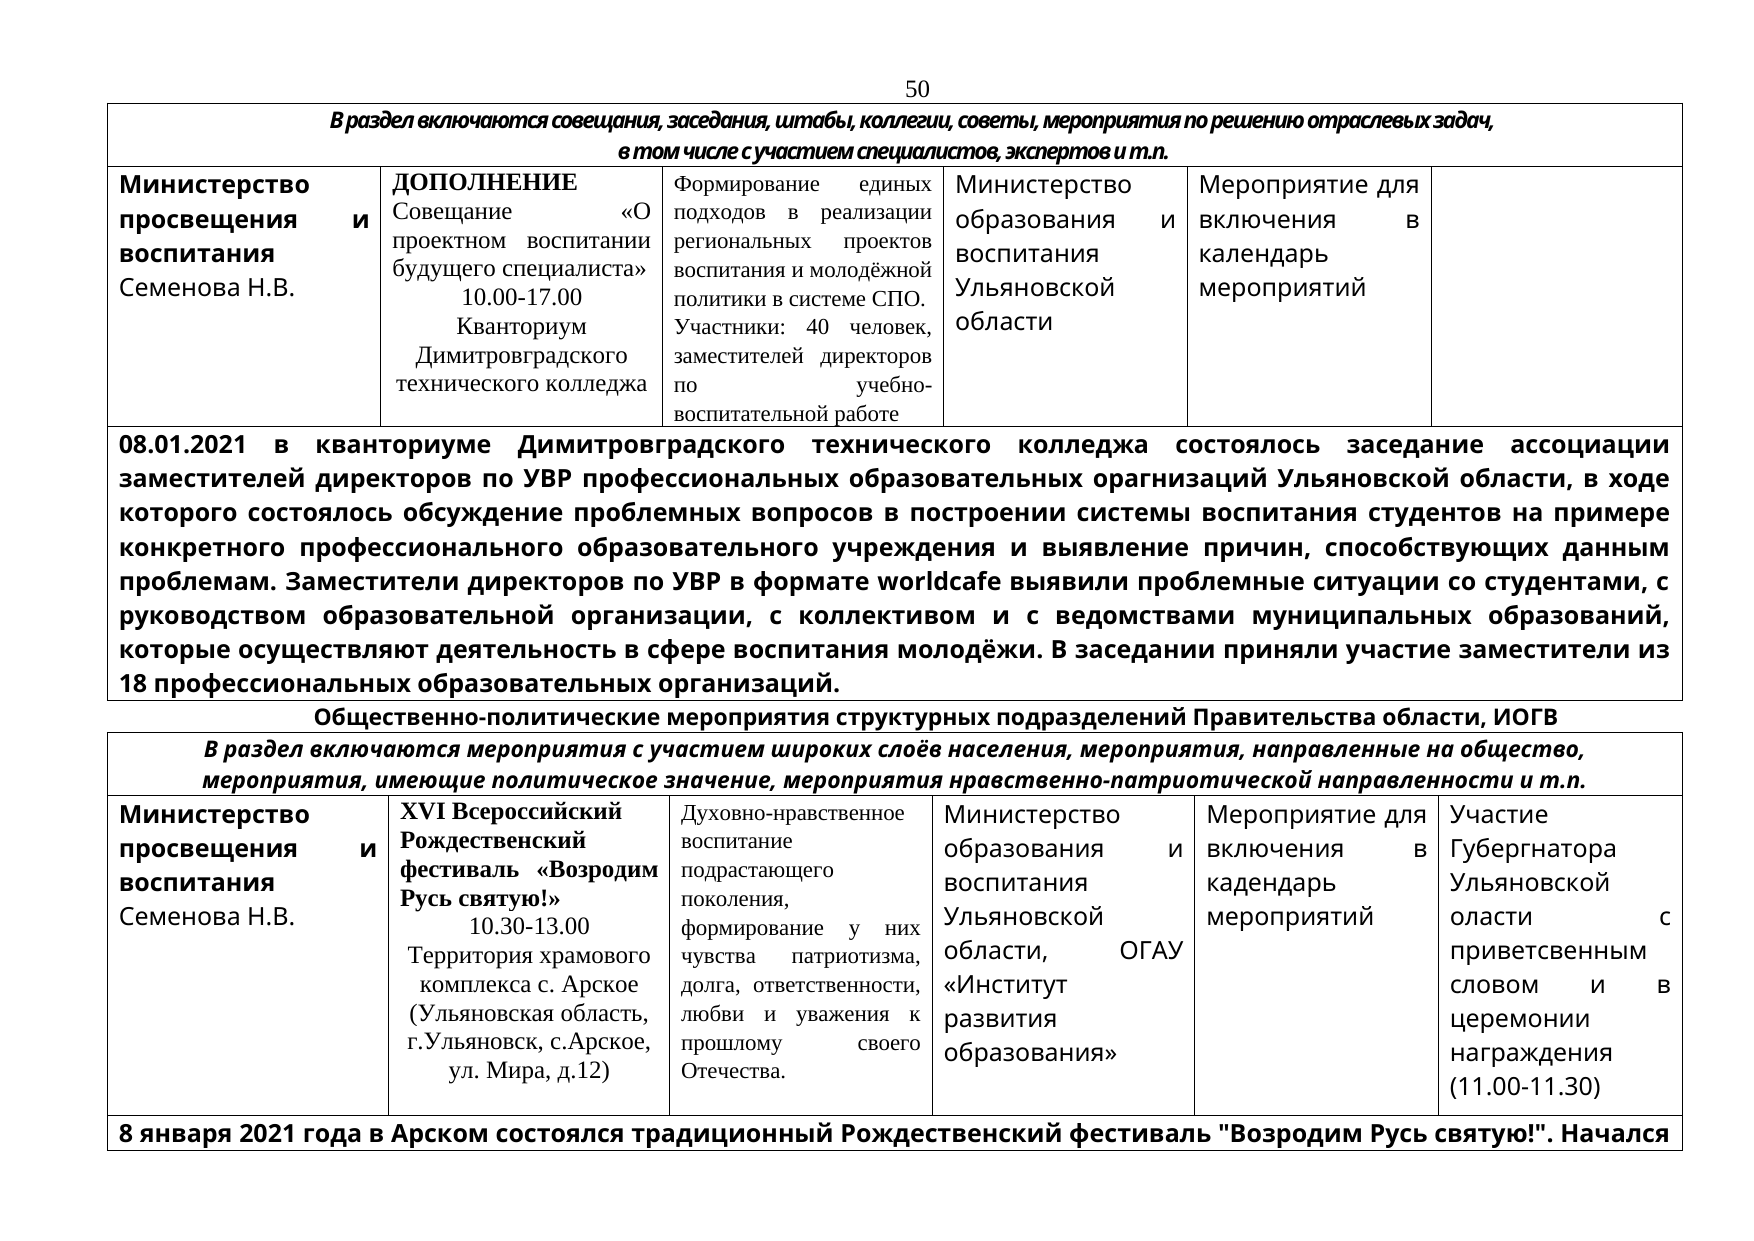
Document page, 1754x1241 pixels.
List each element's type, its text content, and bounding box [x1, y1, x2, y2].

table_cell [1432, 167, 1682, 426]
table_header В раздел включаются совещания, заседания, штабы, коллегии, советы, мероприятия по решению отраслевых задач, в том числе с участием специалистов, экспертов и т.п. [108, 104, 1682, 166]
table_cell 08.01.2021 в кванториуме Димитровградского технического колледжа состоялось заседание ассоциации заместителей директоров по УВР профессиональных образовательных орагнизаций Ульяновской области, в ходе которого состоялось обсуждение проблемных вопросов в построении системы воспитания студентов на примере конкретного профессионального образовательного учреждения и выявление причин, способствующих данным проблемам. Заместители директоров по УВР в формате worldcafe выявили проблемные ситуации со студентами, с руководством образовательной организации, с коллективом и с ведомствами муниципальных образований, которые осуществляют деятельность в сфере воспитания молодёжи. В заседании приняли участие заместители из 18 профессиональных образовательных организаций. [108, 427, 1682, 699]
table_cell Министерство просвещения и воспитания Семенова Н.В. [108, 167, 380, 426]
table_cell ДОПОЛНЕНИЕ Совещание «О проектном воспитании будущего специалиста» 10.00-17.00 Кванториум Димитровградского технического колледжа [381, 167, 662, 426]
table_cell Министерство образования и воспитания Ульяновской области [944, 167, 1187, 426]
table_cell Мероприятие для включения в кадендарь мероприятий [1195, 796, 1438, 1115]
table_cell XVI Всероссийский Рождественский фестиваль «Возродим Русь святую!» 10.30-13.00 Территория храмового комплекса с. Арское (Ульяновская область, г.Ульяновск, с.Арское, ул. Мира, д.12) [389, 796, 669, 1115]
table_cell Духовно-нравственное воспитание подрастающего поколения, формирование у них чувства патриотизма, долга, ответственности, любви и уважения к прошлому своего Отечества. [670, 796, 932, 1115]
table_cell Мероприятие для включения в календарь мероприятий [1188, 167, 1431, 426]
table_cell Участие Губергнатора Ульяновской оласти с приветсвенным словом и в церемонии награждения (11.00-11.30) [1439, 796, 1682, 1115]
table_cell Министерство образования и воспитания Ульяновской области, ОГАУ «Институт развития образования» [933, 796, 1194, 1115]
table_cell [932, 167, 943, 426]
text Общественно-политические мероприятия структурных подразделений Правительства области, ИОГВ [156, 701, 1716, 732]
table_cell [108, 1116, 1682, 1150]
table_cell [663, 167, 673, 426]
table_header В раздел включаются мероприятия с участием широких слоёв населения, мероприятия, направленные на общество, мероприятия, имеющие политическое значение, мероприятия нравственно-патриотической направленности и т.п. [108, 733, 1682, 795]
table_cell Министерство просвещения и воспитания Семенова Н.В. [108, 796, 388, 1115]
